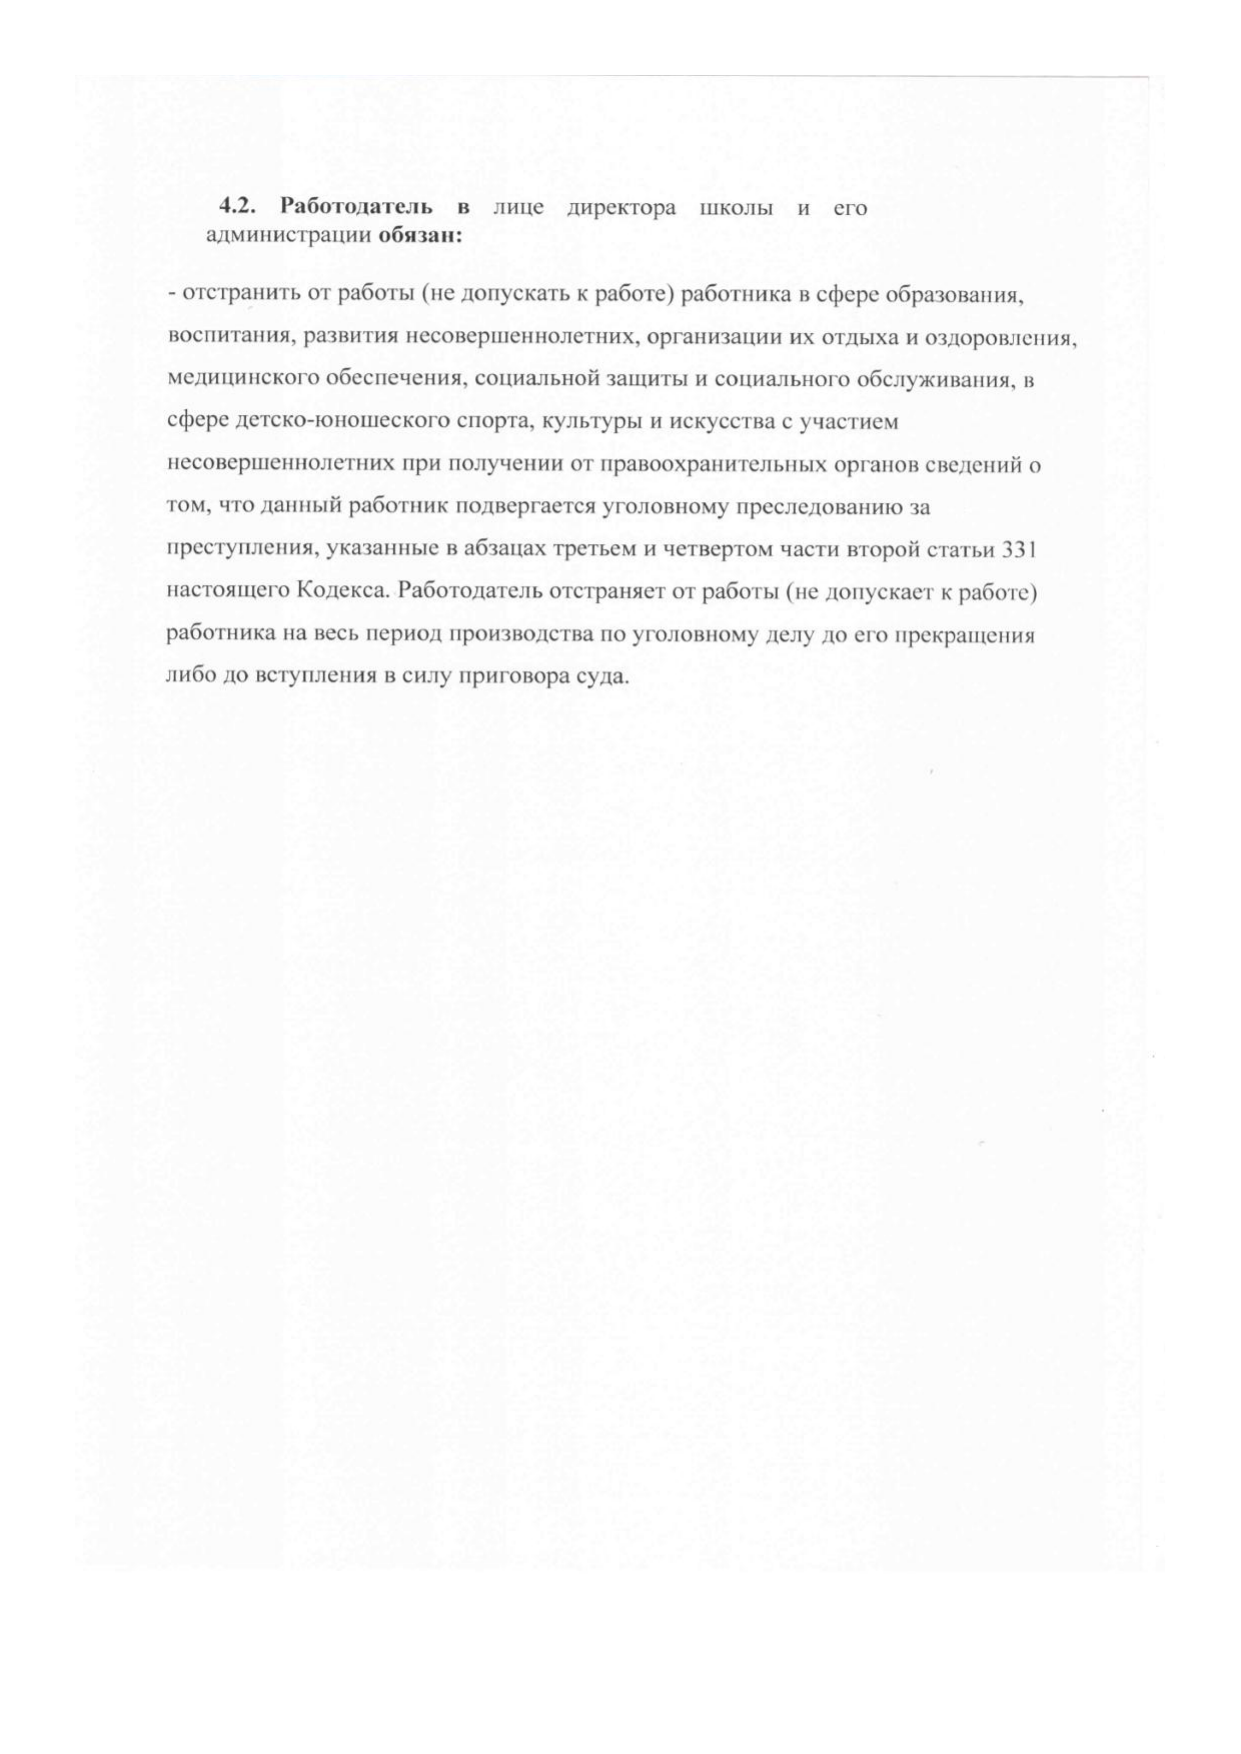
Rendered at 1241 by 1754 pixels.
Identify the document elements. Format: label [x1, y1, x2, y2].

picture [75, 75, 1166, 1574]
